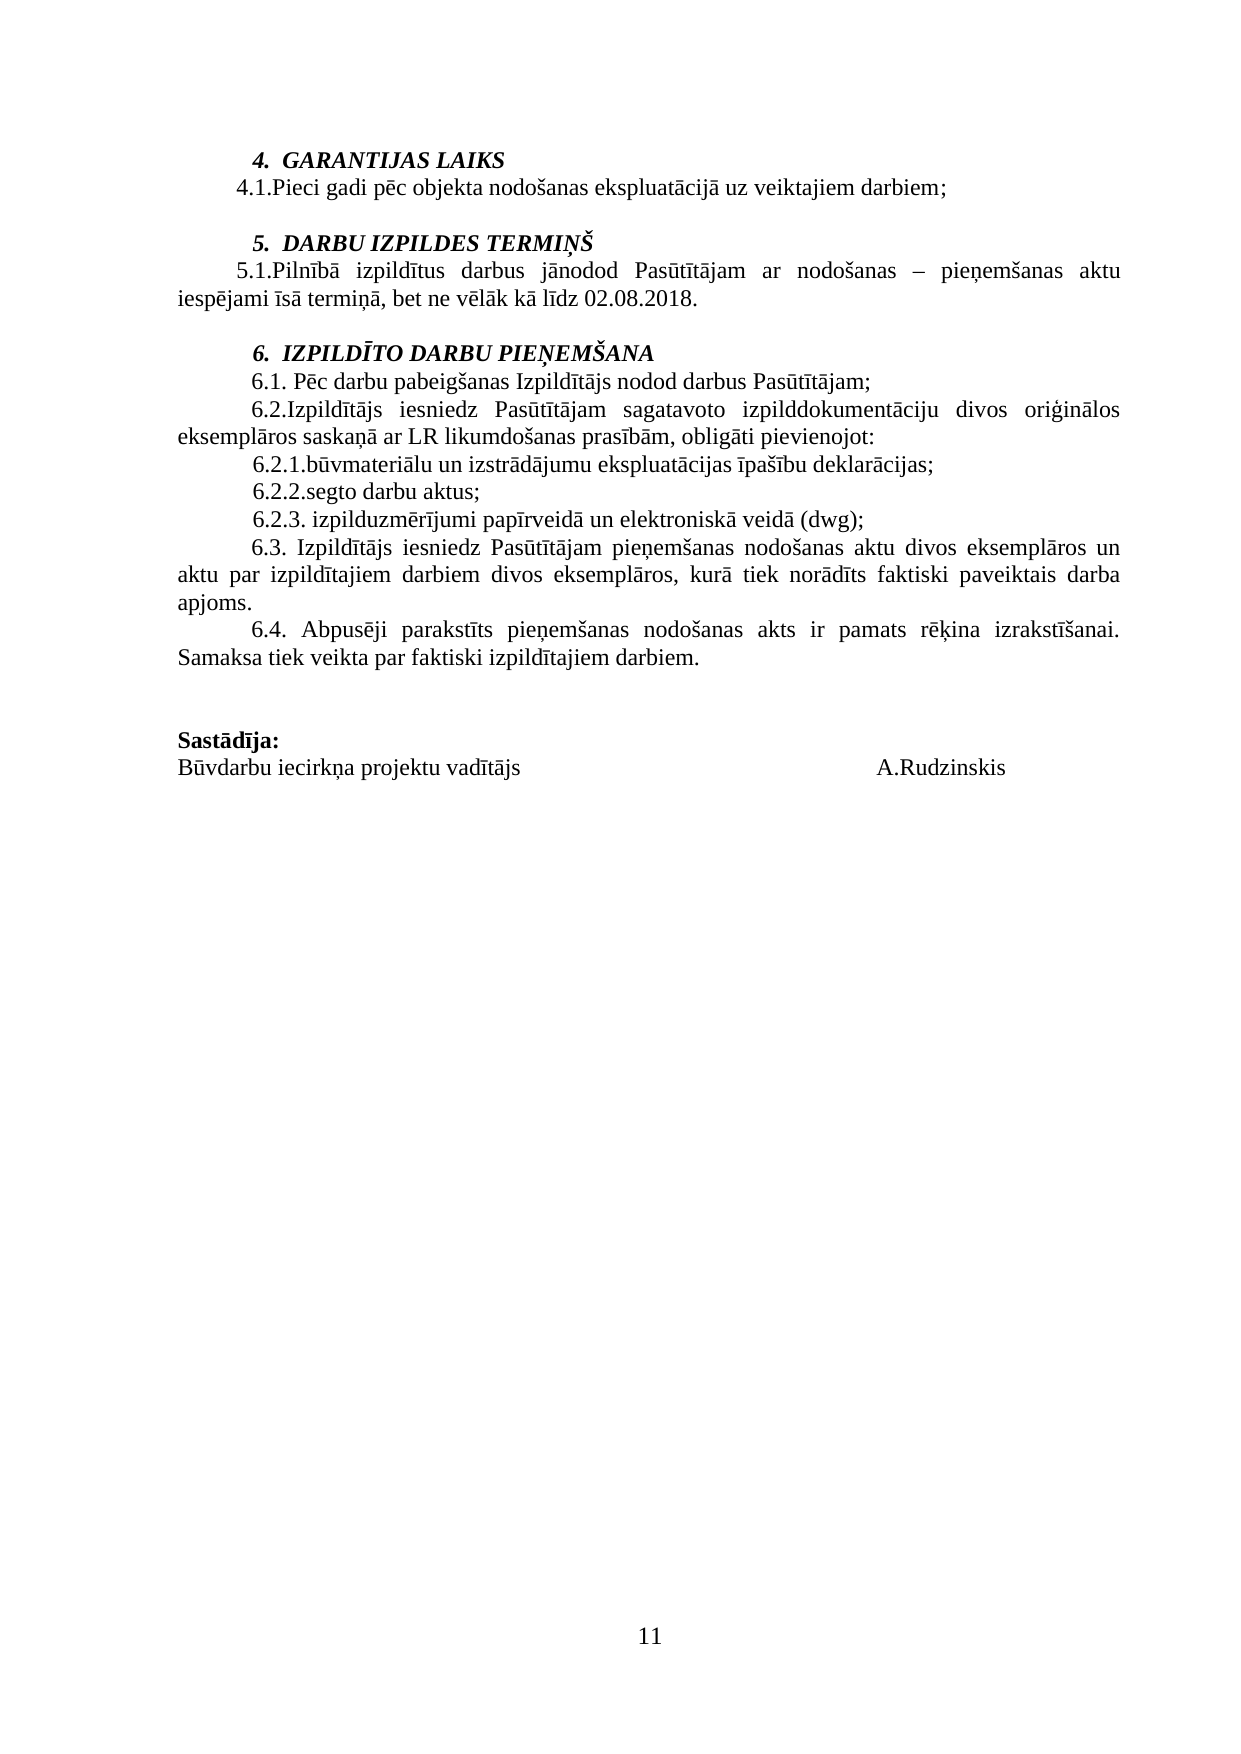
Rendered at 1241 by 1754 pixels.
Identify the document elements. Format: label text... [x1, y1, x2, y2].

text 6. IZPILDĪTO DARBU PIEŅEMŠANA [177, 339, 1122, 367]
text 6.2.2.segto darbu aktus; [177, 477, 1122, 505]
text 6.2.Izpildītājs iesniedz Pasūtītājam sagatavoto izpilddokumentāciju divos oriģinālos eksemplāros saskaņā ar LR likumdošanas prasībām, obligāti pievienojot: [177, 394, 1122, 450]
text Sastādīja: [177, 726, 1122, 753]
text 4.1.Pieci gadi pēc objekta nodošanas ekspluatācijā uz veiktajiem darbiem; [177, 173, 1122, 201]
text Būvdarbu iecirkņa projektu vadītājs A.Rudzinskis [177, 753, 1122, 781]
text 6.1. Pēc darbu pabeigšanas Izpildītājs nodod darbus Pasūtītājam; [177, 367, 1122, 394]
text 6.2.1.būvmateriālu un izstrādājumu ekspluatācijas īpašību deklarācijas; [177, 450, 1122, 477]
text 6.4. Abpusēji parakstīts pieņemšanas nodošanas akts ir pamats rēķina izrakstīšanai. Samaksa tiek veikta par faktiski izpildītajiem darbiem. [177, 615, 1122, 671]
text 6.3. Izpildītājs iesniedz Pasūtītājam pieņemšanas nodošanas aktu divos eksemplāros un aktu par izpildītajiem darbiem divos eksemplāros, kurā tiek norādīts faktiski paveiktais darba apjoms. [177, 533, 1122, 615]
text 4. GARANTIJAS LAIKS [177, 146, 1122, 173]
text 5. DARBU IZPILDES TERMIŅŠ [177, 229, 1122, 257]
text 6.2.3. izpilduzmērījumi papīrveidā un elektroniskā veidā (dwg); [177, 505, 1122, 533]
text 5.1.Pilnībā izpildītus darbus jānodod Pasūtītājam ar nodošanas – pieņemšanas aktu iespējami īsā termiņā, bet ne vēlāk kā līdz 02.08.2018. [177, 257, 1122, 312]
